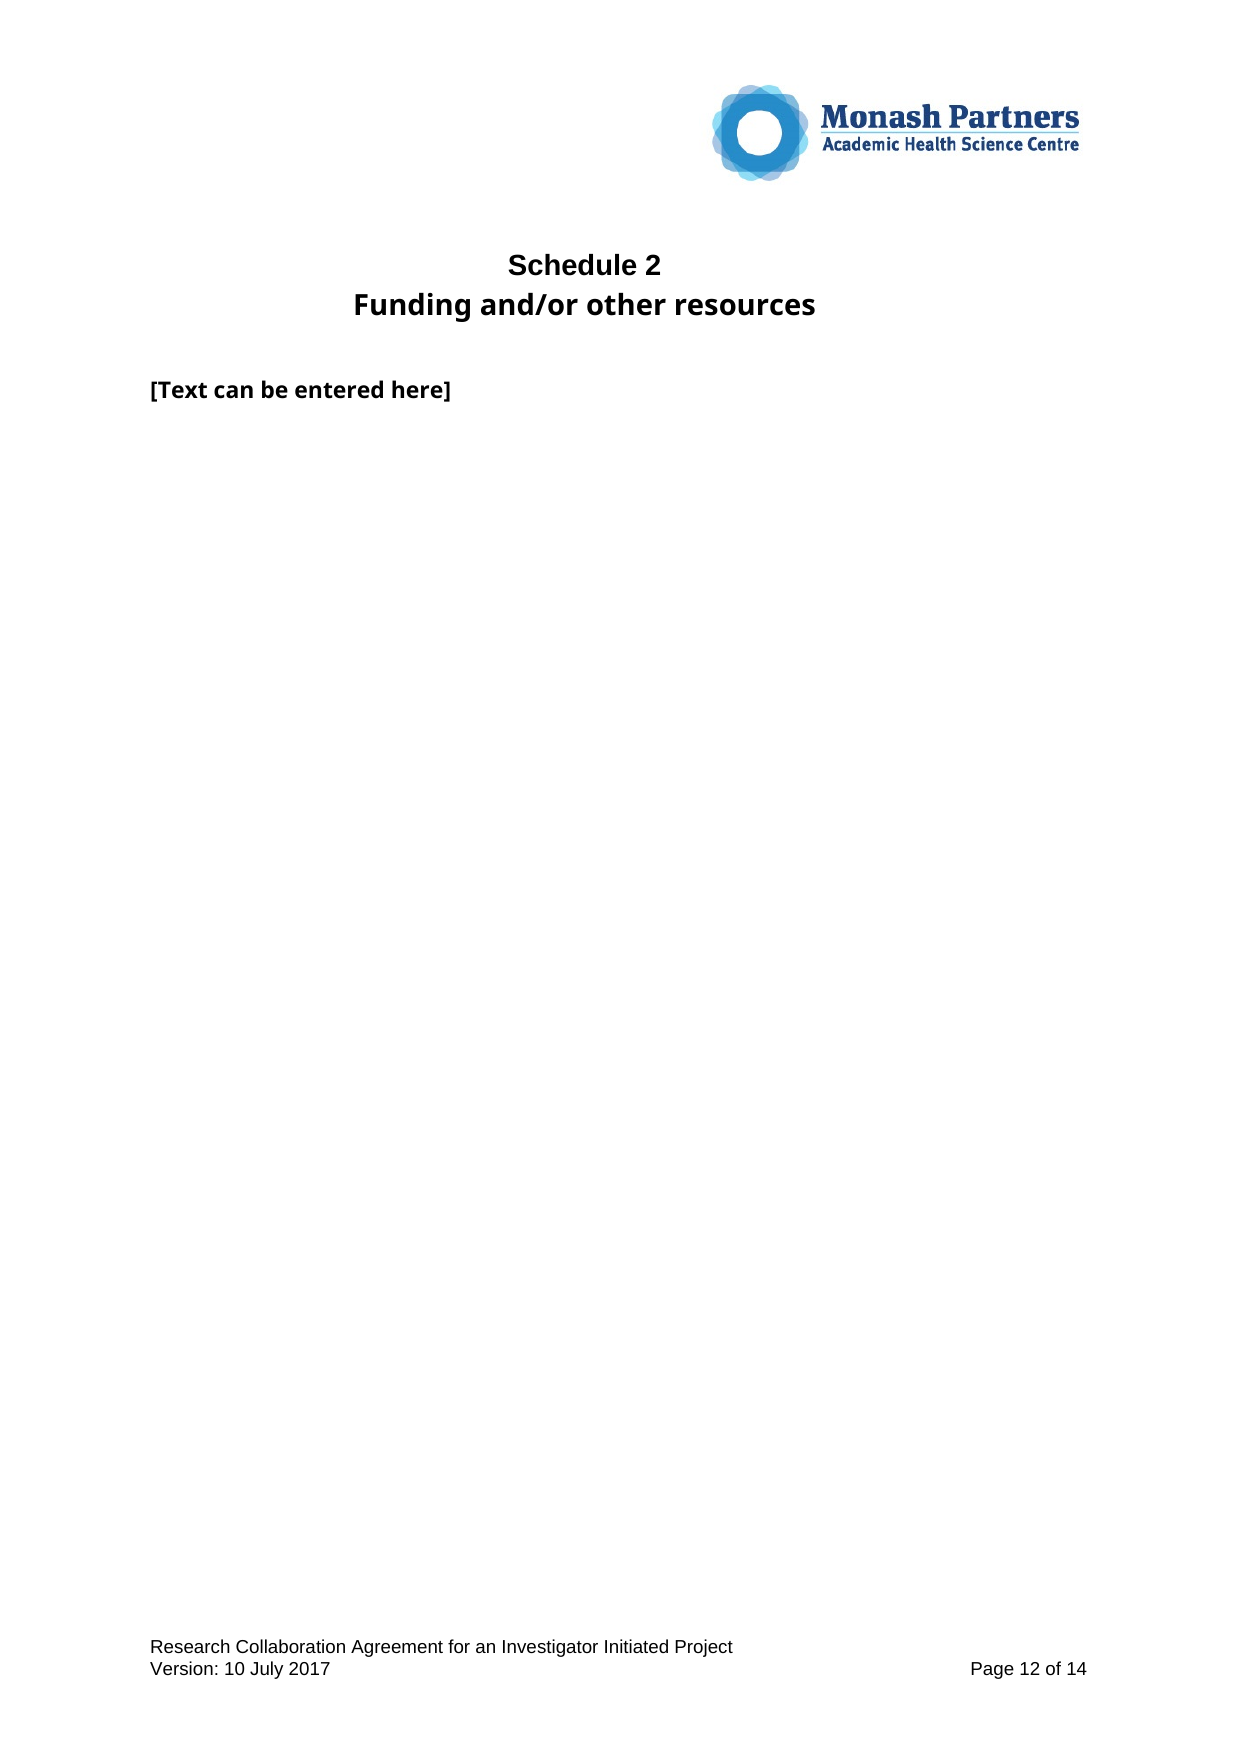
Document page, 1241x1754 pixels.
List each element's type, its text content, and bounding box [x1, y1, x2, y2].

list [Text can be entered here] [150, 374, 1090, 405]
text Funding and/or other resources [79, 244, 1090, 324]
picture [699, 70, 1091, 195]
